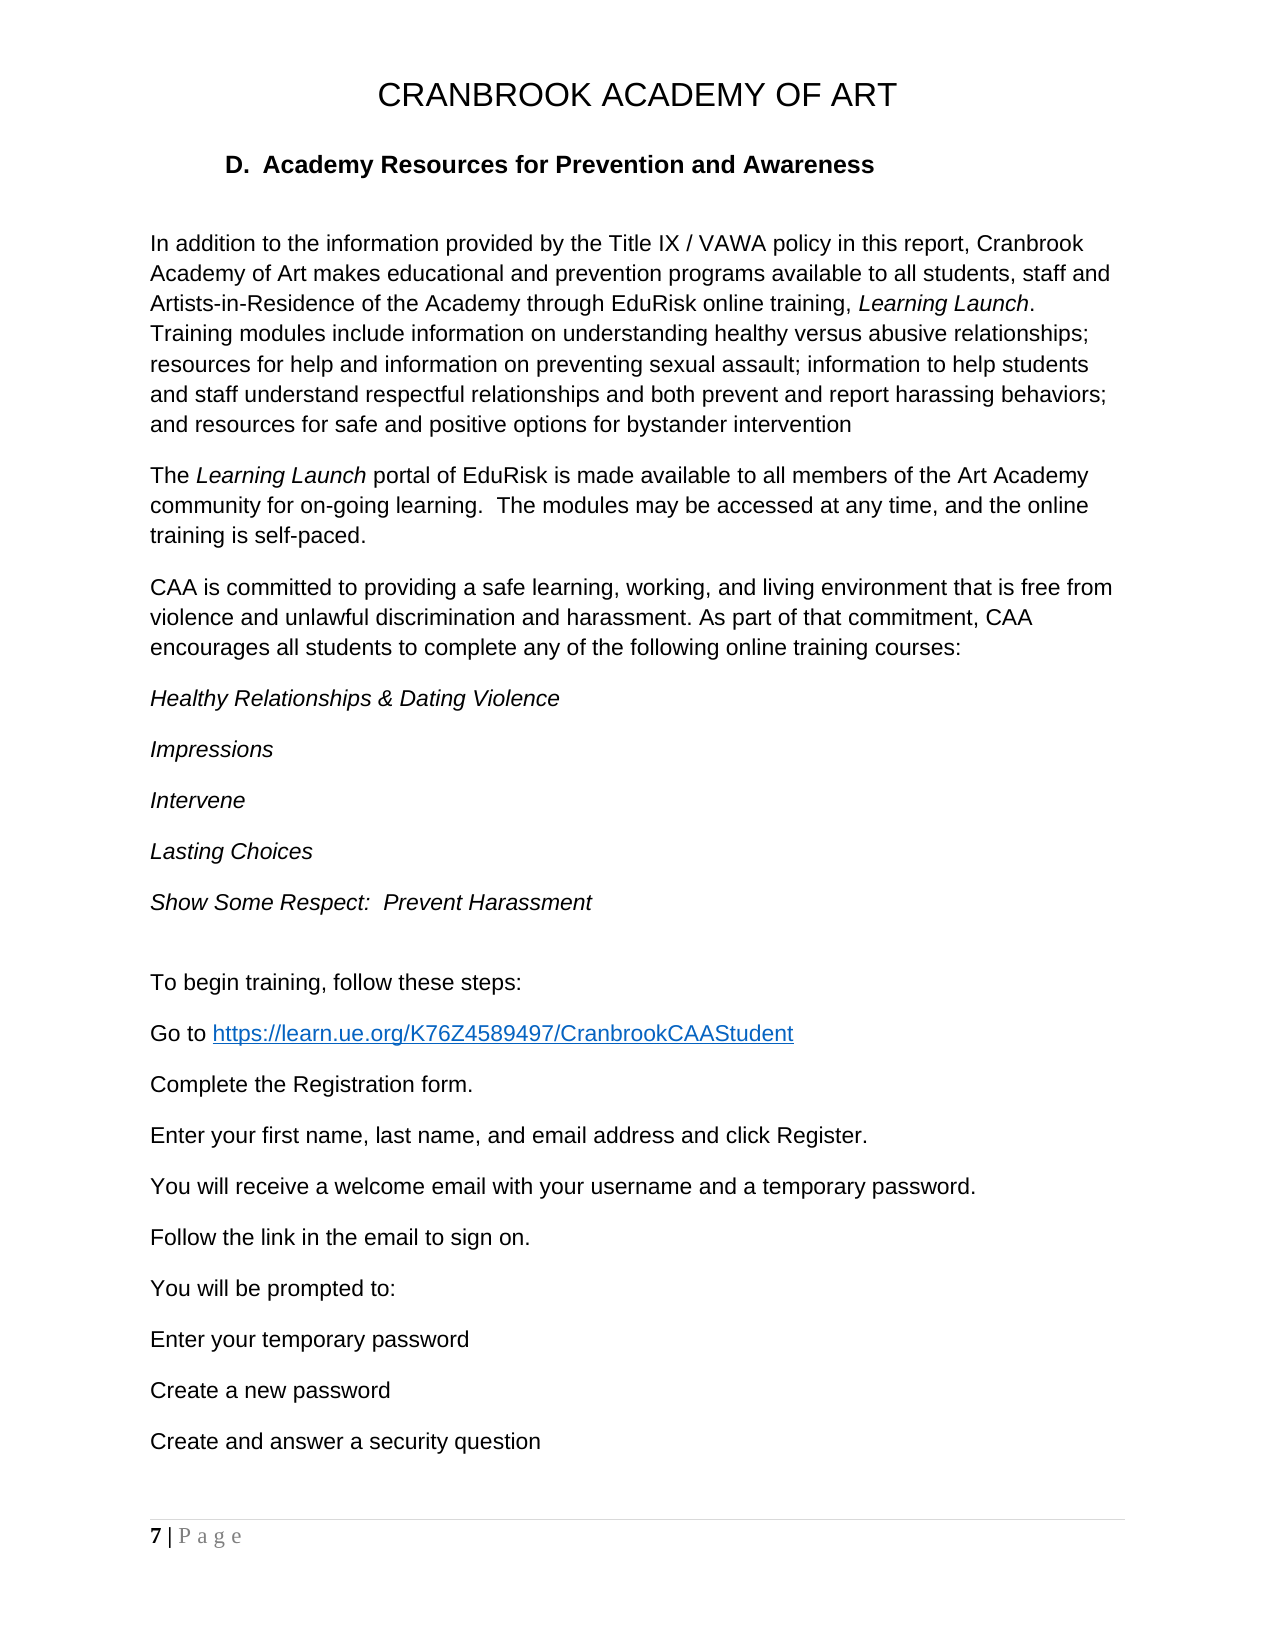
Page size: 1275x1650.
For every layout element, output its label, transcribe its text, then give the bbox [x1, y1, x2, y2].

text You will receive a welcome email with your username and a temporary password. [150, 1173, 1125, 1199]
text Impressions [150, 736, 1125, 762]
text Enter your temporary password [150, 1326, 1125, 1353]
text Healthy Relationships & Dating Violence [150, 685, 1125, 711]
text To begin training, follow these steps: [150, 969, 1125, 995]
text Follow the link in the email to sign on. [150, 1224, 1125, 1251]
text The Learning Launch portal of EduRisk is made available to all members of the Art Academy community for on-going learning. The modules may be accessed at any time, and the online training is self-paced. [150, 462, 1125, 549]
text Go to https://learn.ue.org/K76Z4589497/CranbrookCAAStudent [150, 1020, 1125, 1046]
text Lasting Choices [150, 838, 1125, 864]
text Create a new password [150, 1377, 1125, 1404]
text Intervene [150, 787, 1125, 813]
text Create and answer a security question [150, 1428, 1125, 1455]
text CAA is committed to providing a safe learning, working, and living environment that is free from violence and unlawful discrimination and harassment. As part of that commitment, CAA encourages all students to complete any of the following online training courses: [150, 573, 1125, 660]
text In addition to the information provided by the Title IX / VAWA policy in this report, Cranbrook Academy of Art makes educational and prevention programs available to all students, staff and Artists-in-Residence of the Academy through EduRisk online training, Learning Launch. Training modules include information on understanding healthy versus abusive relationships; resources for help and information on preventing sexual assault; information to help students and staff understand respectful relationships and both prevent and report harassing behaviors; and resources for safe and positive options for bystander intervention [150, 230, 1125, 437]
text Enter your first name, last name, and email address and click Register. [150, 1122, 1125, 1148]
text You will be prompted to: [150, 1275, 1125, 1302]
text Show Some Respect: Prevent Harassment [150, 889, 1125, 916]
text Complete the Registration form. [150, 1071, 1125, 1097]
list Academy Resources for Prevention and Awareness [225, 150, 1125, 179]
